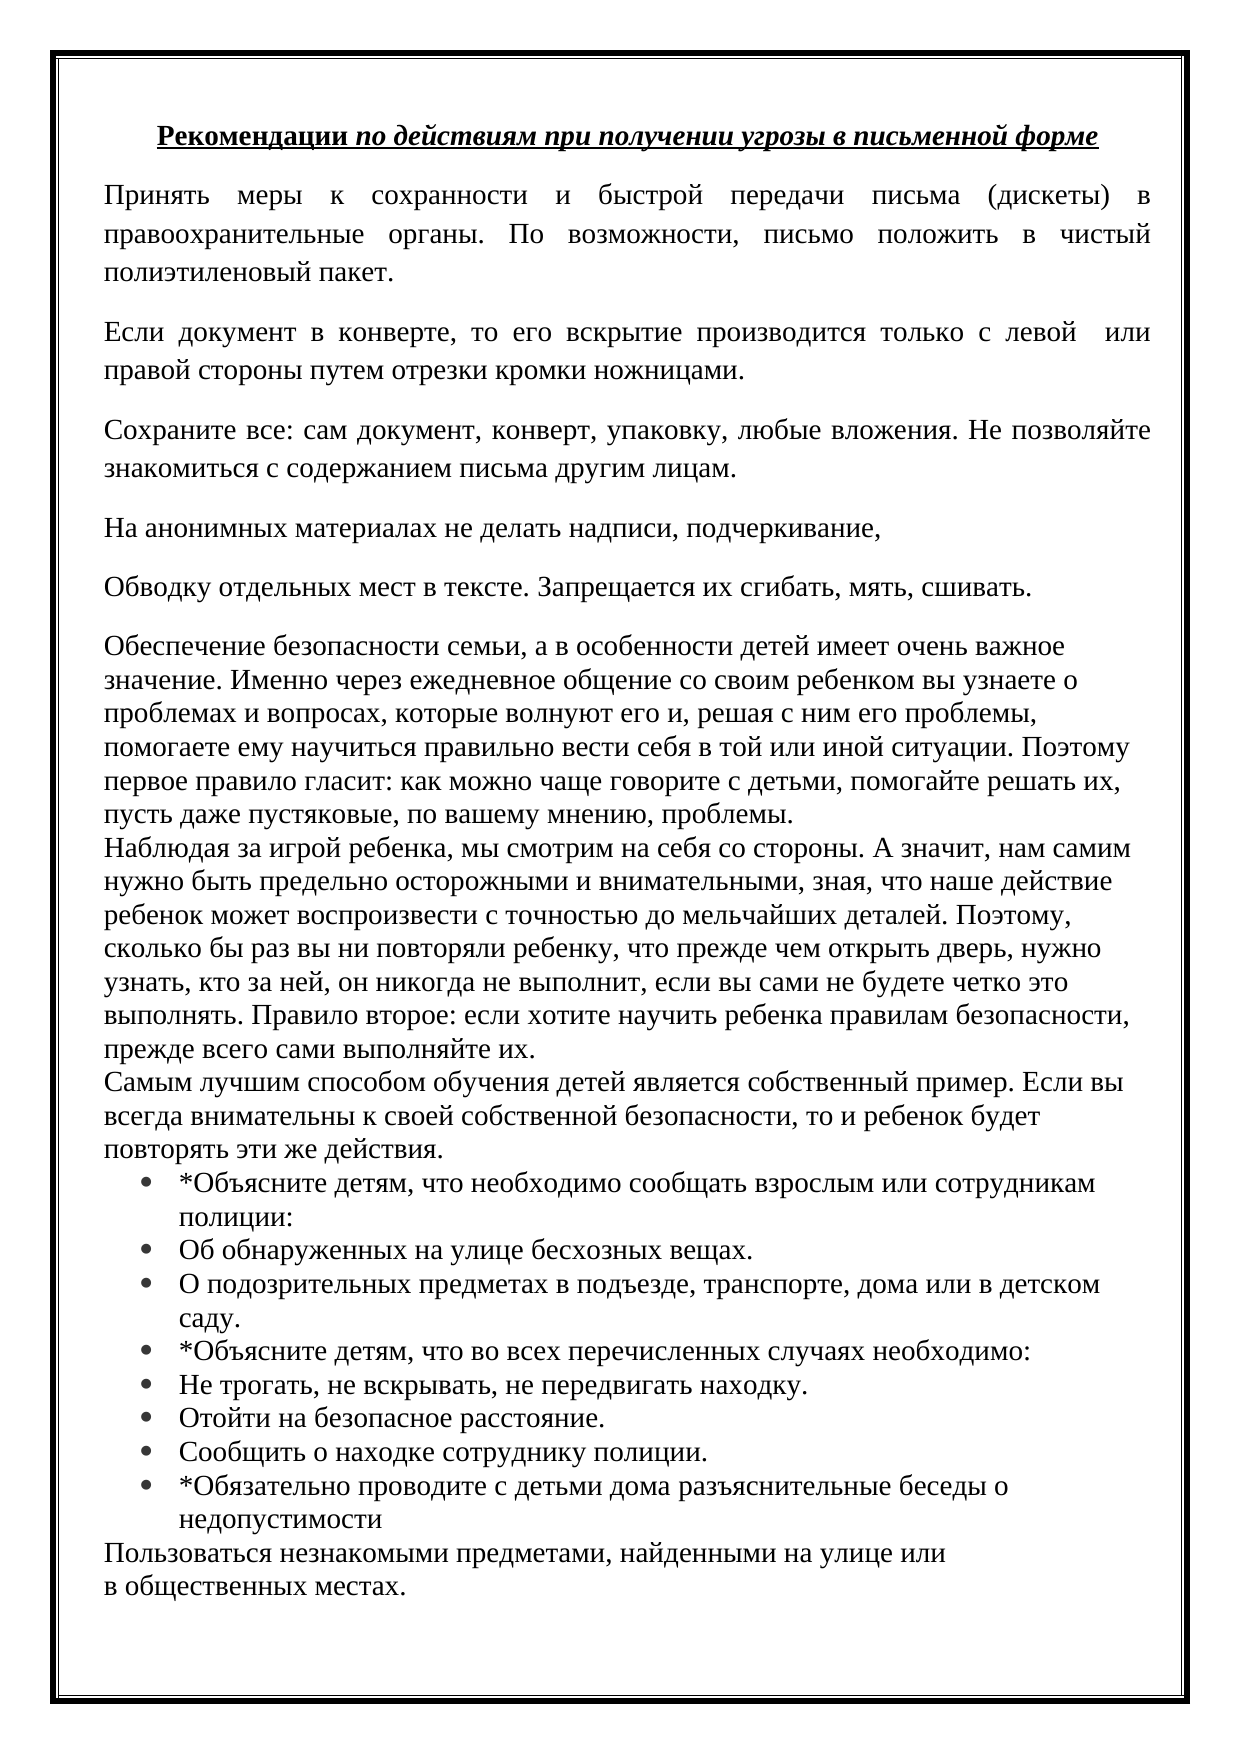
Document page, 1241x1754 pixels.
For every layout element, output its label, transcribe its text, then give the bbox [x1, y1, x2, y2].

list *Объясните детям, что необходимо сообщать взрослым или сотрудникам полиции: [141, 1165, 1152, 1232]
text Сохраните все: сам документ, конверт, упаковку, любые вложения. Не позволяйте знакомиться с содержанием письма другим лицам. [103, 412, 1152, 484]
text Рекомендации по действиям при получении угрозы в письменной форме [103, 118, 1152, 152]
text Обеспечение безопасности семьи, а в особенности детей имеет очень важное значение. Именно через ежедневное общение со своим ребенком вы узнаете о проблемах и вопросах, которые волнуют его и, решая с ним его проблемы, помогаете ему научиться правильно вести себя в той или иной ситуации. Поэтому первое правило гласит: как можно чаще говорите с детьми, помогайте решать их, пусть даже пустяковые, по вашему мнению, проблемы. [103, 628, 1152, 830]
text Наблюдая за игрой ребенка, мы смотрим на себя со стороны. А значит, нам самим нужно быть предельно осторожными и внимательными, зная, что наше действие ребенок может воспроизвести с точностью до мельчайших деталей. Поэтому, сколько бы раз вы ни повторяли ребенку, что прежде чем открыть дверь, нужно узнать, кто за ней, он никогда не выполнит, если вы сами не будете четко это выполнять. Правило второе: если хотите научить ребенка правилам безопасности, прежде всего сами выполняйте их. [103, 830, 1152, 1064]
list Об обнаруженных на улице бесхозных вещах. [141, 1232, 1152, 1266]
text Принять меры к сохранности и быстрой передачи письма (дискеты) в правоохранительные органы. По возможности, письмо положить в чистый полиэтиленовый пакет. [103, 177, 1152, 288]
text Самым лучшим способом обучения детей является собственный пример. Если вы всегда внимательны к своей собственной безопасности, то и ребенок будет повторять эти же действия. [103, 1064, 1152, 1165]
text Если документ в конверте, то его вскрытие производится только с левой или правой стороны путем отрезки кромки ножницами. [103, 314, 1152, 386]
list Не трогать, не вскрывать, не передвигать находку. [141, 1367, 1152, 1401]
list *Объясните детям, что во всех перечисленных случаях необходимо: [141, 1333, 1152, 1367]
text Пользоваться незнакомыми предметами, найденными на улице или в общественных местах. [103, 1535, 1152, 1602]
list О подозрительных предметах в подъезде, транспорте, дома или в детском саду. [141, 1266, 1152, 1333]
list Отойти на безопасное расстояние. [141, 1401, 1152, 1434]
list *Обязательно проводите с детьми дома разъяснительные беседы о недопустимости [141, 1468, 1152, 1535]
text На анонимных материалах не делать надписи, подчеркивание, [103, 510, 1152, 543]
text Обводку отдельных мест в тексте. Запрещается их сгибать, мять, сшивать. [103, 569, 1152, 603]
list Сообщить о находке сотруднику полиции. [141, 1434, 1152, 1468]
